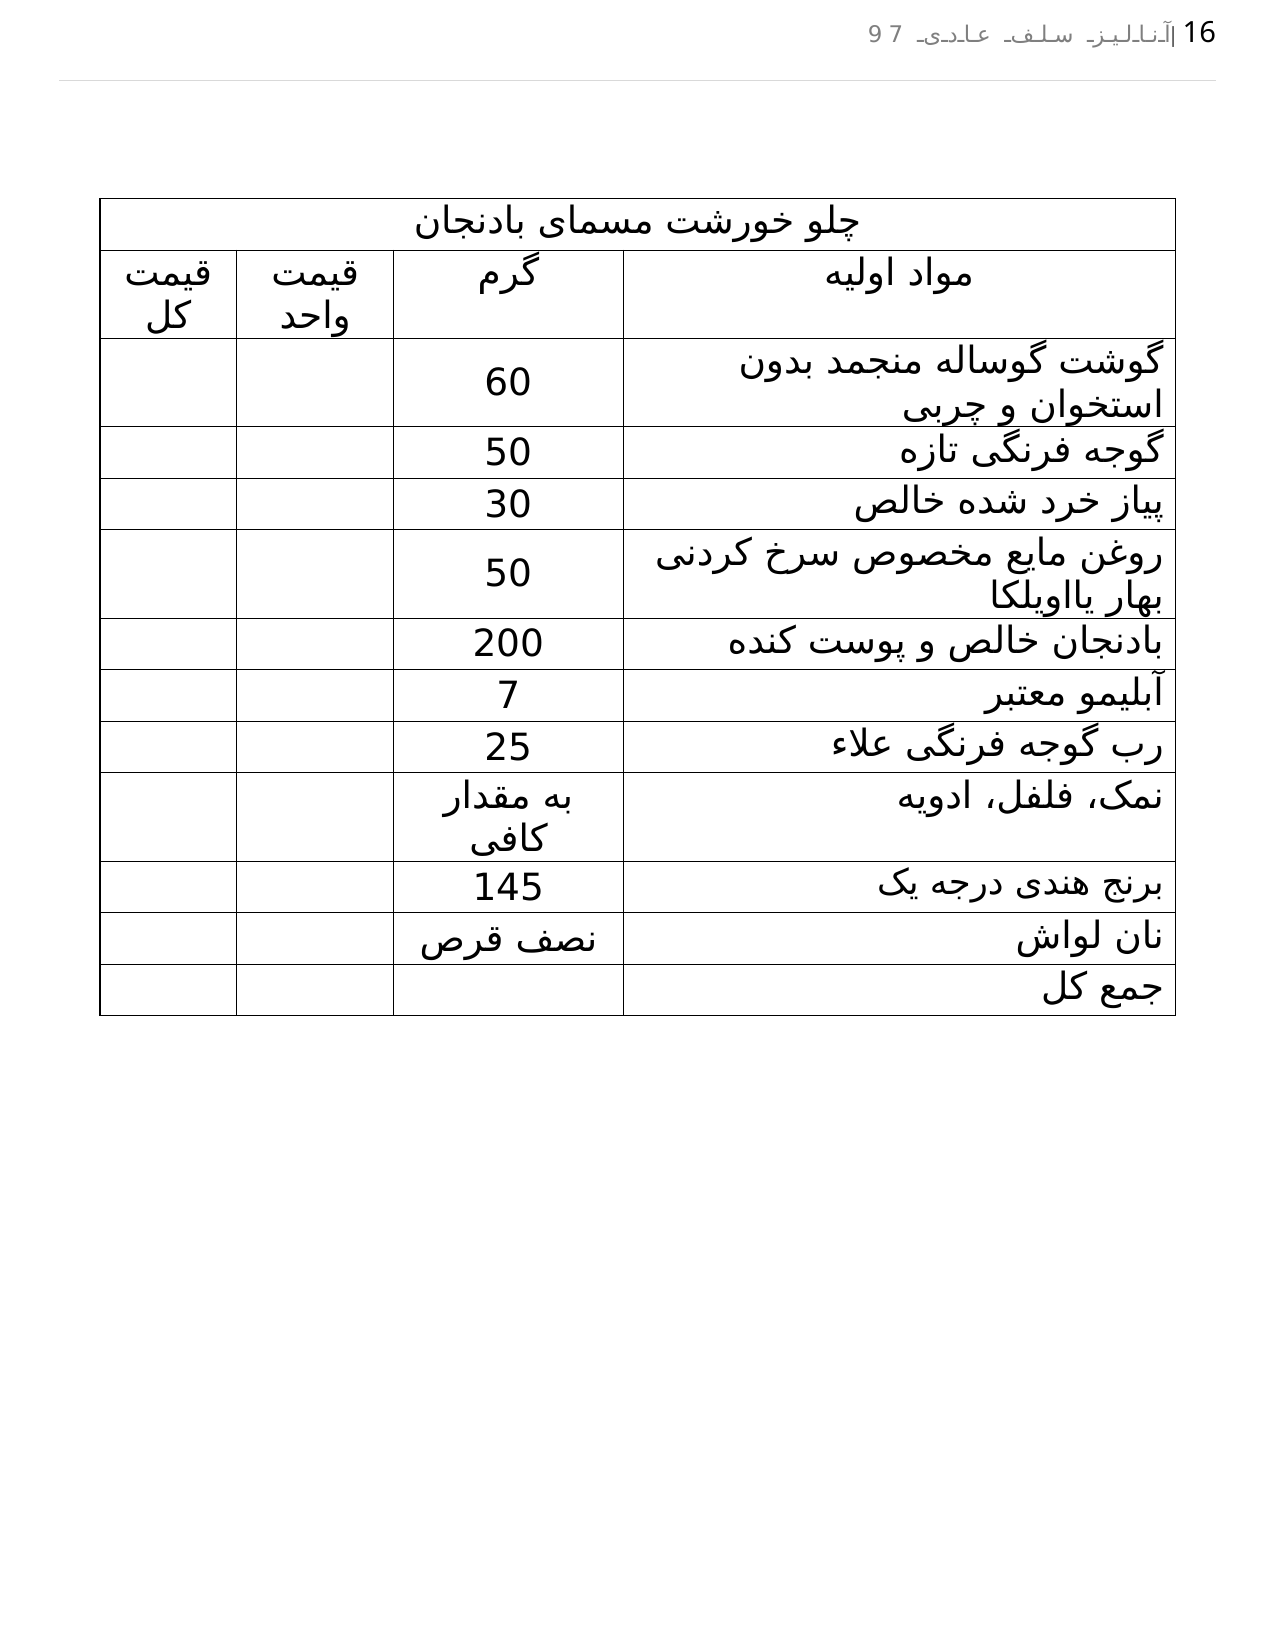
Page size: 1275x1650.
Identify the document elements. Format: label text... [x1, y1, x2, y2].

table_cell [237, 670, 393, 721]
table_cell [237, 862, 393, 912]
table_cell [237, 530, 393, 618]
table_cell جمع کل [624, 965, 1175, 1015]
table_cell 30 [394, 479, 623, 529]
table_cell [237, 773, 393, 861]
table_cell رب گوجه فرنگی علاء [624, 722, 1175, 772]
table_cell [237, 965, 393, 1015]
table_cell [394, 965, 623, 1015]
table_cell [101, 862, 236, 912]
table_cell [237, 479, 393, 529]
table_cell [101, 670, 236, 721]
table_cell [237, 427, 393, 478]
table_cell [101, 339, 236, 426]
table_cell مواد اولیه [624, 251, 1175, 338]
table_cell [101, 530, 236, 618]
table_cell [101, 965, 236, 1015]
table_cell [237, 619, 393, 669]
table_cell گوجه فرنگی تازه [624, 427, 1175, 478]
table_cell آبلیمو معتبر [624, 670, 1175, 721]
table_cell 50 [394, 530, 623, 618]
table_cell [101, 619, 236, 669]
table_cell [237, 339, 393, 426]
table_cell [237, 722, 393, 772]
table_cell 145 [394, 862, 623, 912]
table_cell [101, 722, 236, 772]
table_cell برنج هندی درجه یک [624, 862, 1175, 912]
table_cell 25 [394, 722, 623, 772]
table_cell [101, 773, 236, 861]
table_cell 50 [394, 427, 623, 478]
table_cell گرم [394, 251, 623, 338]
table_cell نصف قرص [394, 913, 623, 964]
table_cell [101, 427, 236, 478]
table_cell [237, 913, 393, 964]
table_cell 7 [394, 670, 623, 721]
table_cell بادنجان خالص و پوست کنده [624, 619, 1175, 669]
table_cell 200 [394, 619, 623, 669]
table_header چلو خورشت مسمای بادنجان [101, 199, 1175, 249]
table_cell [101, 479, 236, 529]
table_cell نمک، فلفل، ادویه [624, 773, 1175, 861]
table_cell 60 [394, 339, 623, 426]
table_cell پیاز خرد شده خالص [624, 479, 1175, 529]
table_cell نان لواش [624, 913, 1175, 964]
table_cell [101, 913, 236, 964]
